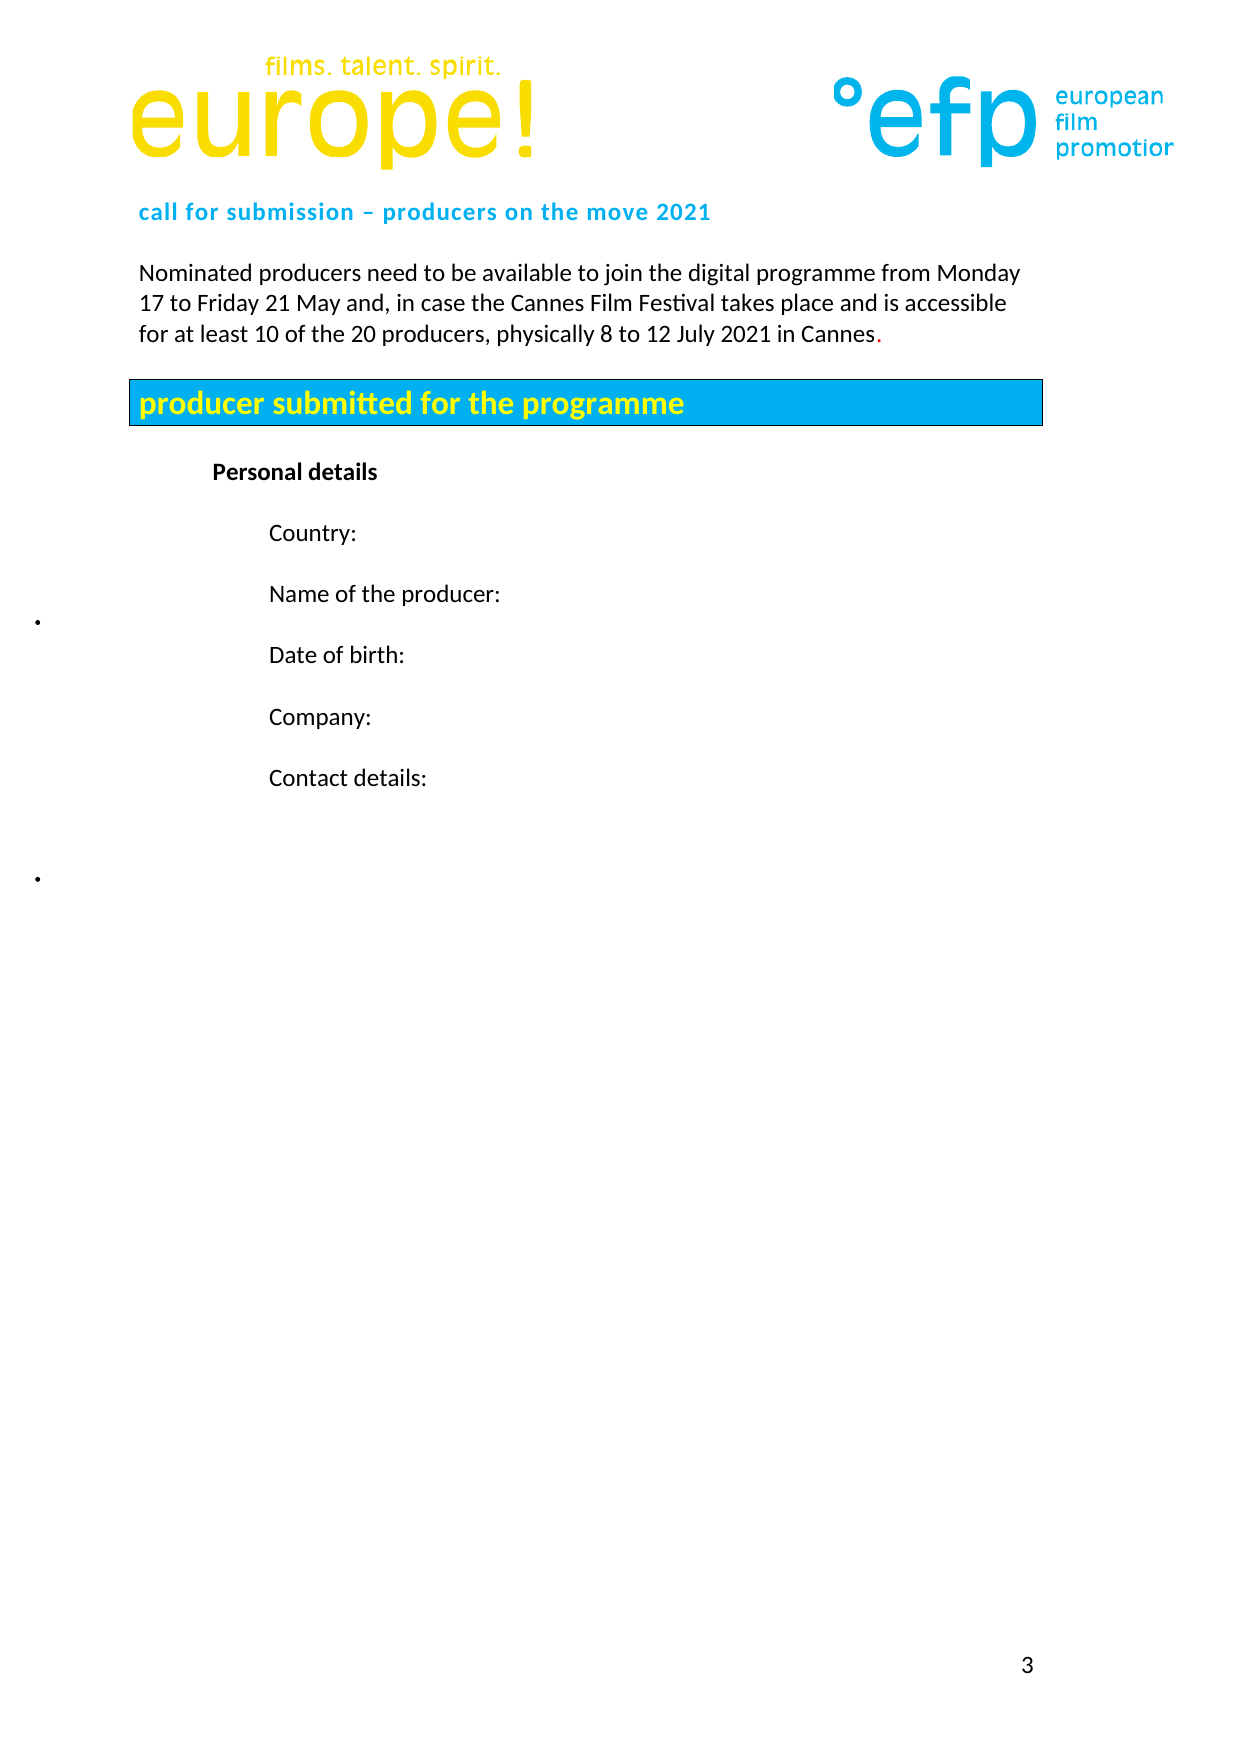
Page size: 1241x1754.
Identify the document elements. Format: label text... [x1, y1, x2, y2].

text Company: [269, 701, 1033, 731]
text producer submitted for the programme [130, 380, 1042, 425]
text Nominated producers need to be available to join the digital programme from Monday 17 to Friday 21 May and, in case the Cannes Film Festival takes place and is accessible for at least 10 of the 20 producers, physically 8 to 12 July 2021 in Cannes. [139, 257, 1033, 348]
text Contact details: [269, 762, 1033, 792]
text Date of birth: [269, 640, 1033, 670]
text Personal details [212, 457, 1033, 487]
text Name of the producer: [269, 579, 1033, 609]
text Country: [269, 518, 1033, 548]
